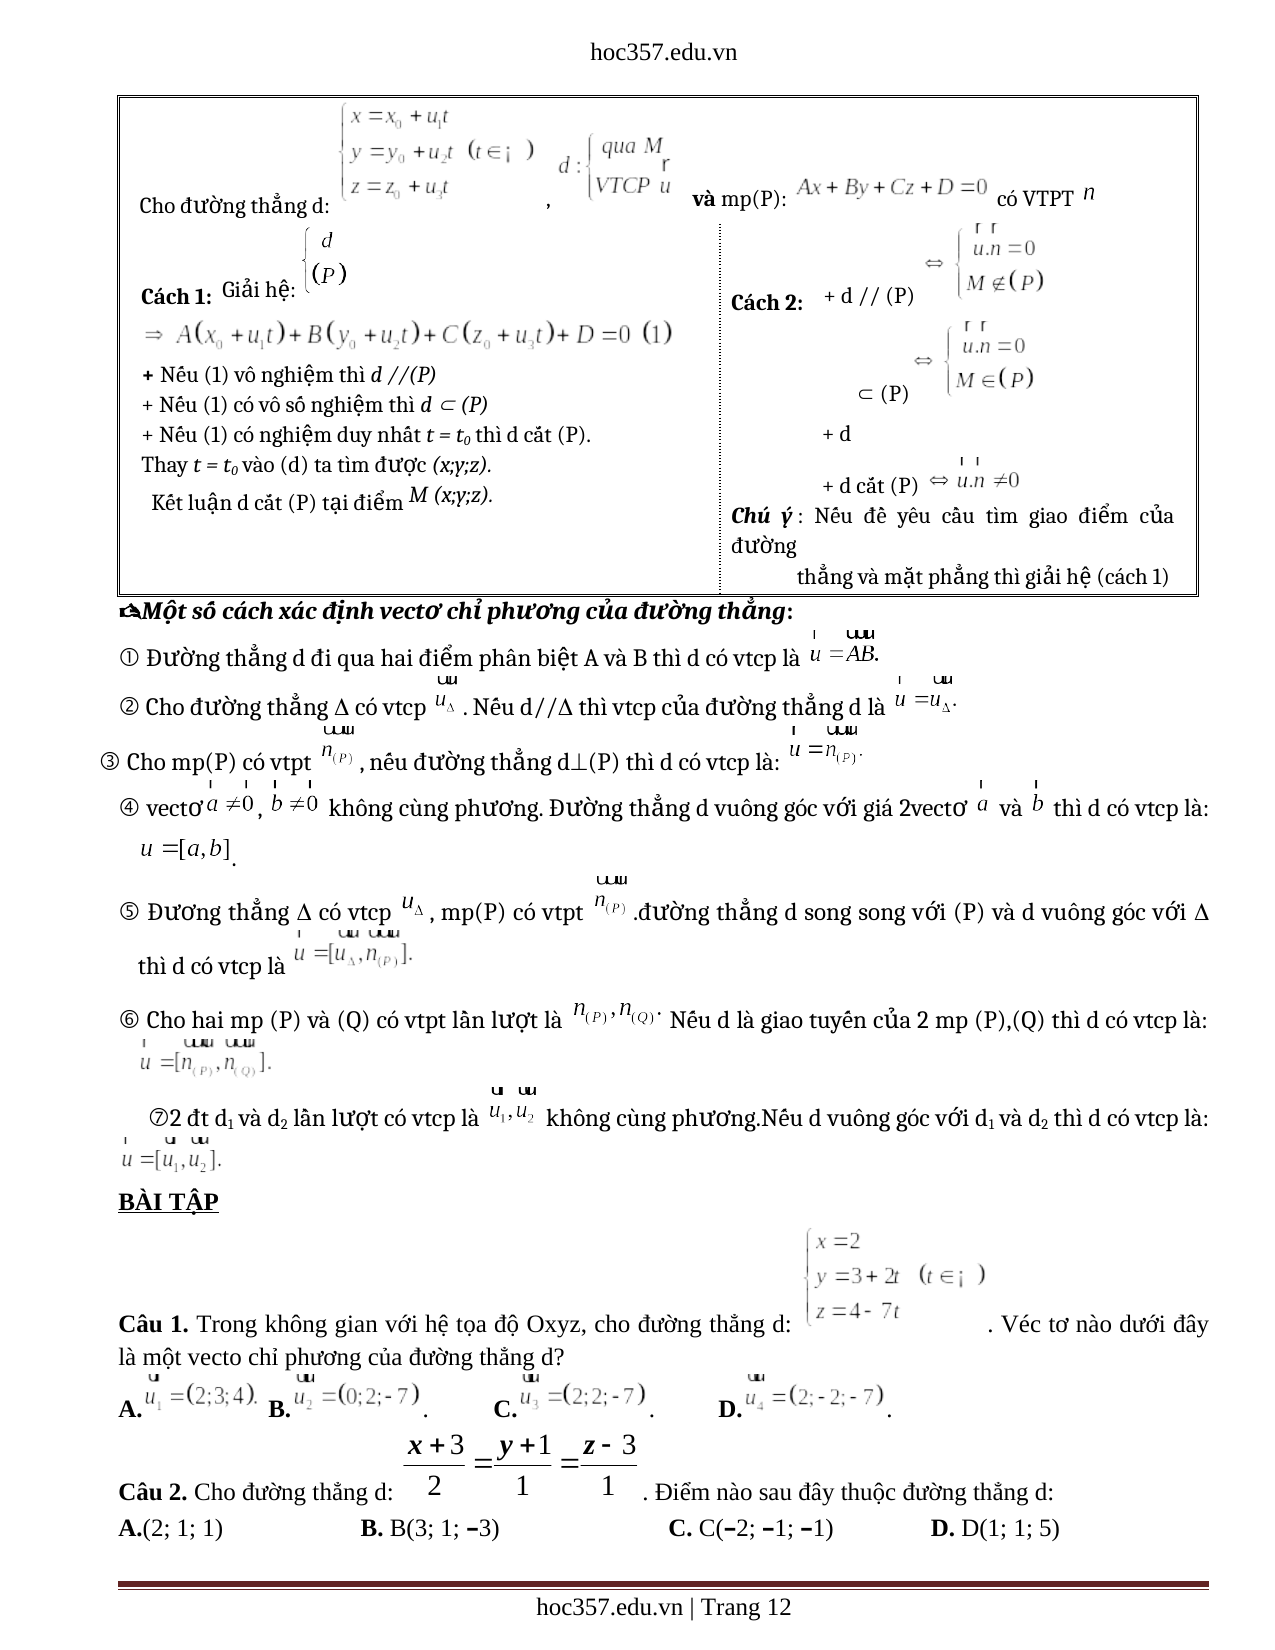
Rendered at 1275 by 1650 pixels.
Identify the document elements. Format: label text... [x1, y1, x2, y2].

text BÀI TẬP [118, 1187, 1209, 1215]
text Câu 1. Trong không gian với hệ tọa độ Oxyz, cho đường thẳng d: . Véc tơ nào dưới đây là một vecto chỉ phương của đường thẳng d? [118, 1226, 1209, 1371]
text Câu 2. Cho đường thẳng d: . Điểm nào sau đây thuộc đường thẳng d: [118, 1427, 1209, 1506]
text Cho mp(P) có vtpt , nếu đường thẳng d(P) thì d có vtcp là: [99, 726, 1209, 776]
text Cho hai mp (P) và (Q) có vtpt lần lượt là Nếu d là giao tuyến của 2 mp (P),(Q) thì d có vtcp là: [118, 985, 1209, 1083]
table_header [120, 98, 1196, 594]
text 2 đt d1 và d2 lần lượt có vtcp là không cùng phương.Nếu d vuông góc với d1 và d2 thì d có vtcp là: [118, 1087, 1209, 1176]
text Đương thẳng có vtcp , mp(P) có vtpt .đường thẳng d song song với (P) và d vuông góc với thì d có vtcp là [118, 877, 1209, 981]
text Một số cách xác định vectơ chỉ phương của đường thẳng: [118, 597, 1209, 626]
text A. B.. C.. D.. [118, 1375, 1209, 1422]
text vectơ, không cùng phương. Đường thẳng d vuông góc với giá 2vectơ và thì d có vtcp là: . [118, 781, 1209, 872]
text Đường thẳng d đi qua hai điểm phân biệt A và B thì d có vtcp là [118, 630, 1209, 672]
text A.(2; 1; 1) B. B(3; 1; –3) C. C(–2; –1; –1) D. D(1; 1; 5) [118, 1510, 1209, 1544]
text Cho đường thẳng có vtcp . Nếu d// thì vtcp của đường thẳng d là [118, 677, 1209, 722]
